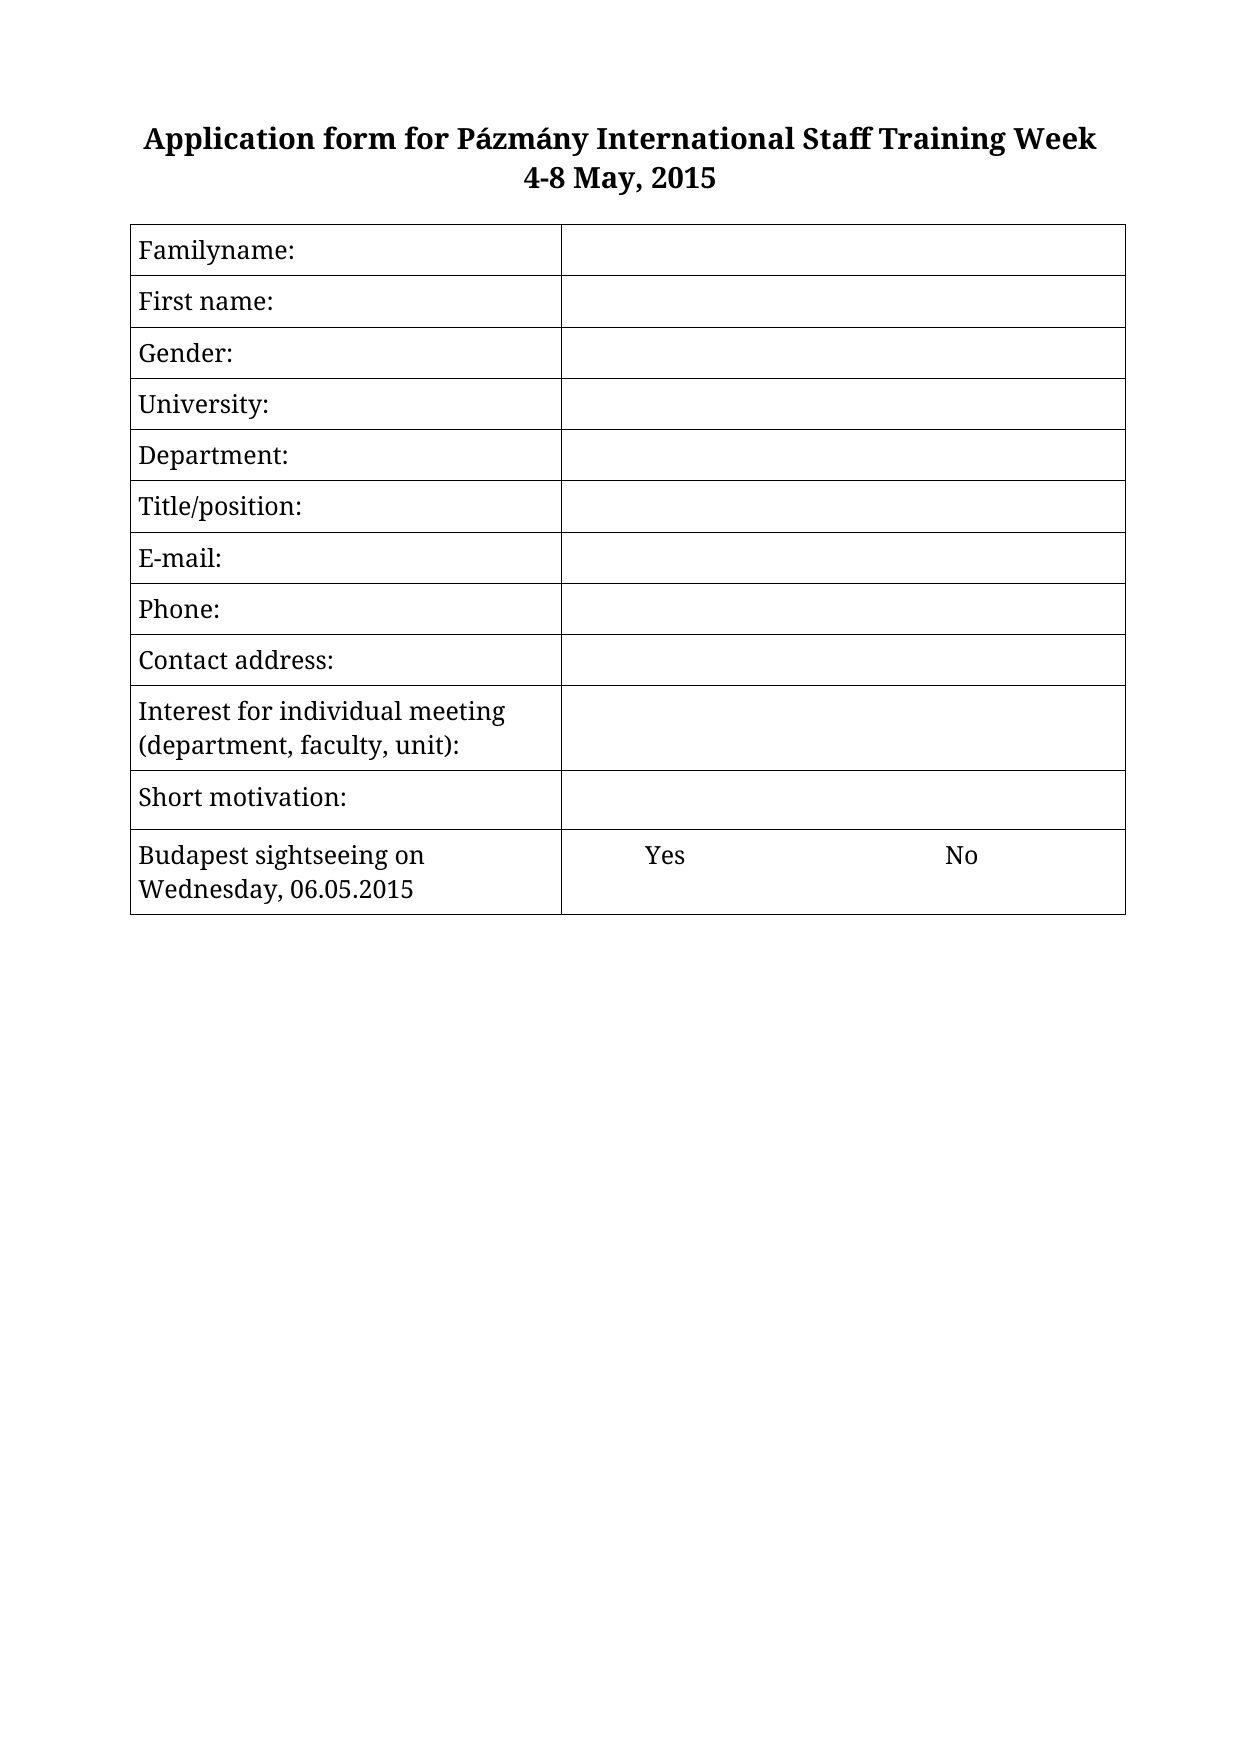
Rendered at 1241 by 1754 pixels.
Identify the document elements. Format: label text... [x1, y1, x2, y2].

table_cell Gender: [131, 328, 561, 378]
table_cell Yes No [562, 830, 1125, 914]
table_cell [562, 430, 1125, 480]
table_cell Department: [131, 430, 561, 480]
text Application form for Pázmány International Staff Training Week [118, 118, 1122, 158]
table_cell Short motivation: [131, 771, 561, 829]
table_header Familyname: [131, 225, 561, 275]
table_cell [562, 276, 1125, 326]
table_cell [562, 635, 1125, 685]
table_cell [562, 584, 1125, 634]
table_header [562, 225, 1125, 275]
table_cell Title/position: [131, 481, 561, 531]
table_cell [562, 533, 1125, 583]
table_cell E-mail: [131, 533, 561, 583]
table_cell [562, 328, 1125, 378]
table_cell Interest for individual meeting (department, faculty, unit): [131, 686, 561, 770]
table_cell Contact address: [131, 635, 561, 685]
table_cell [562, 481, 1125, 531]
table_cell University: [131, 379, 561, 429]
table_cell [562, 686, 1125, 770]
table_cell Budapest sightseeing on Wednesday, 06.05.2015 [131, 830, 561, 914]
table_cell [562, 379, 1125, 429]
text 4-8 May, 2015 [118, 158, 1122, 197]
table_cell First name: [131, 276, 561, 326]
table_cell Phone: [131, 584, 561, 634]
table_cell [562, 771, 1125, 829]
